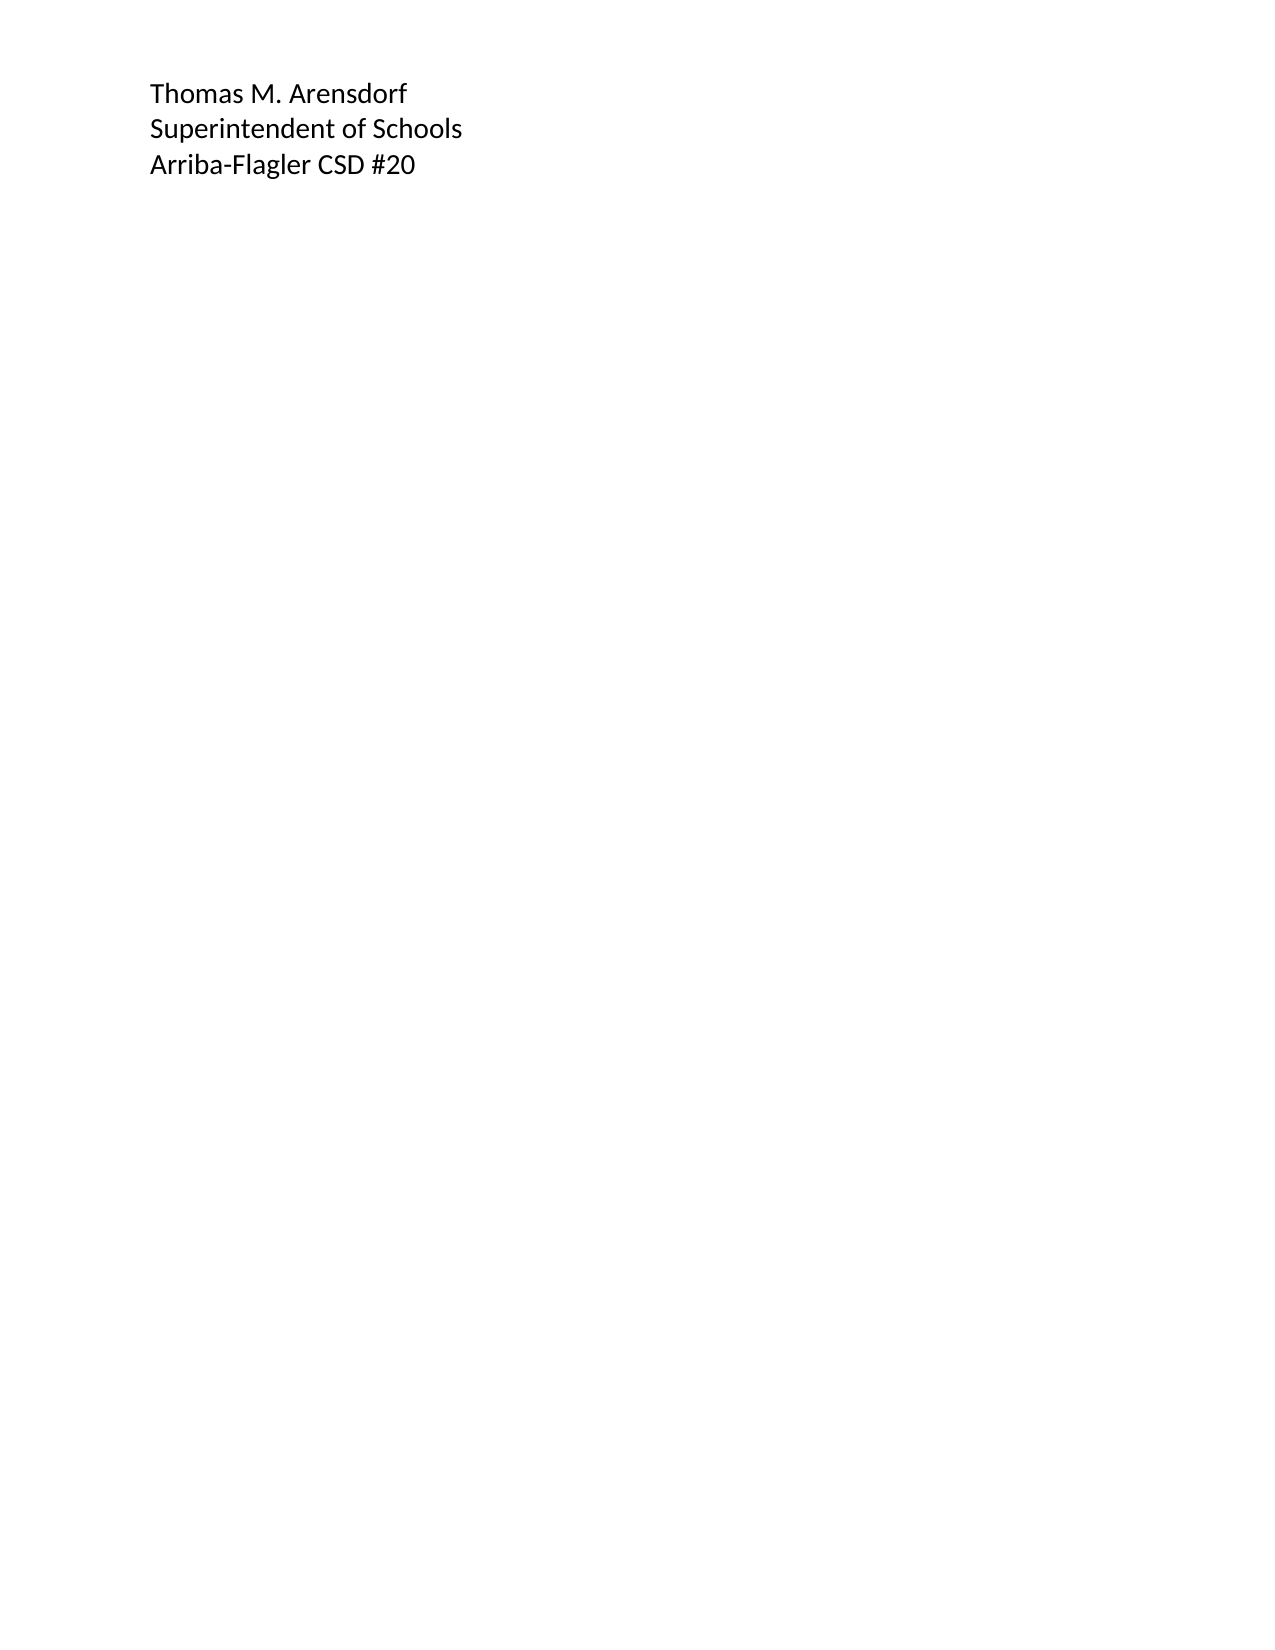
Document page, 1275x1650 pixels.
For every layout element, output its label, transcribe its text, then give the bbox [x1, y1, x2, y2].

title Arriba-Flagler CSD #20 [150, 146, 1125, 182]
title Superintendent of Schools [150, 111, 1125, 146]
title Thomas M. Arensdorf [150, 75, 1125, 111]
